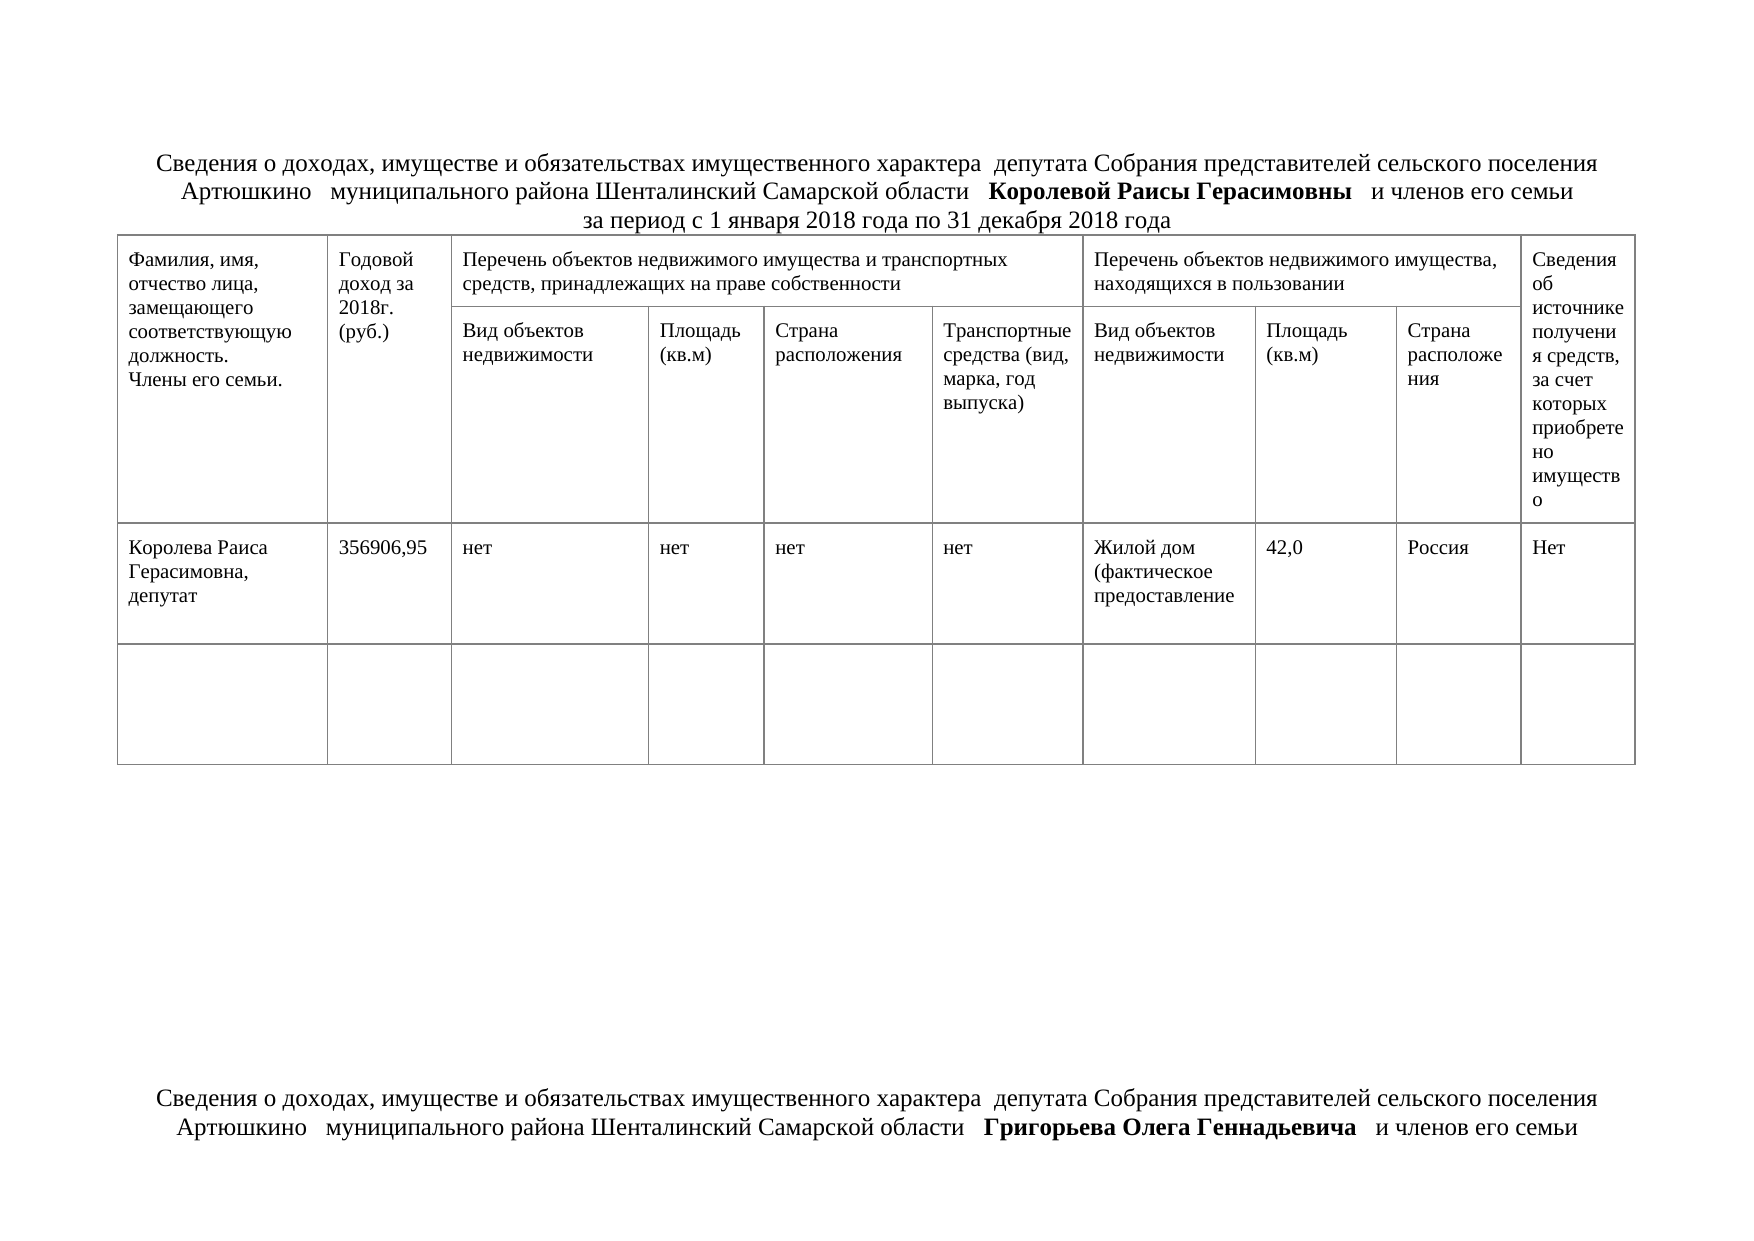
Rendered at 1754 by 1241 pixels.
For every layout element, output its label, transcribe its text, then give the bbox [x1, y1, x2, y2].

table_cell Транспортные средства (вид, марка, год выпуска) [933, 307, 1082, 522]
table_cell Нет [1522, 524, 1634, 643]
table_cell Страна расположения [1397, 307, 1520, 522]
table_cell [118, 645, 327, 764]
table_cell [328, 645, 451, 764]
table_cell Россия [1397, 524, 1520, 643]
text Сведения о доходах, имуществе и обязательствах имущественного характера депутата Собрания представителей сельского поселения Артюшкино муниципального района Шенталинский Самарской области Григорьева Олега Геннадьевича и членов его семьи [118, 1083, 1636, 1141]
table_cell Площадь (кв.м) [1256, 307, 1396, 522]
table_header Сведения об источнике получения средств, за счет которых приобретено имущество [1522, 236, 1634, 522]
table_header Фамилия, имя, отчество лица, замещающего соответствующую должность. Члены его семьи. [118, 236, 327, 522]
table_cell нет [452, 524, 648, 643]
table_cell нет [933, 524, 1082, 643]
text за период с 1 января 2018 года по 31 декабря 2018 года [118, 205, 1636, 234]
table_cell 356906,95 [328, 524, 451, 643]
table_cell 42,0 [1256, 524, 1396, 643]
table_header Перечень объектов недвижимого имущества, находящихся в пользовании [1084, 236, 1520, 306]
table_cell [1522, 645, 1634, 764]
table_cell [452, 645, 648, 764]
table_cell [1397, 645, 1520, 764]
table_header Перечень объектов недвижимого имущества и транспортных средств, принадлежащих на праве собственности [452, 236, 1082, 306]
table_cell [1256, 645, 1396, 764]
table_cell [1084, 645, 1255, 764]
text Сведения о доходах, имуществе и обязательствах имущественного характера депутата Собрания представителей сельского поселения Артюшкино муниципального района Шенталинский Самарской области Королевой Раисы Герасимовны и членов его семьи [118, 148, 1636, 205]
table_cell нет [765, 524, 932, 643]
table_cell [765, 645, 932, 764]
table_cell Вид объектов недвижимости [1084, 307, 1255, 522]
table_cell Страна расположения [765, 307, 932, 522]
table_cell Жилой дом (фактическое предоставление [1084, 524, 1255, 643]
table_header Годовой доход за 2018г. (руб.) [328, 236, 451, 522]
table_cell [649, 645, 763, 764]
table_cell нет [649, 524, 763, 643]
table_cell Площадь (кв.м) [649, 307, 763, 522]
table_cell [933, 645, 1082, 764]
table_cell Вид объектов недвижимости [452, 307, 648, 522]
table_cell Королева Раиса Герасимовна, депутат [118, 524, 327, 643]
